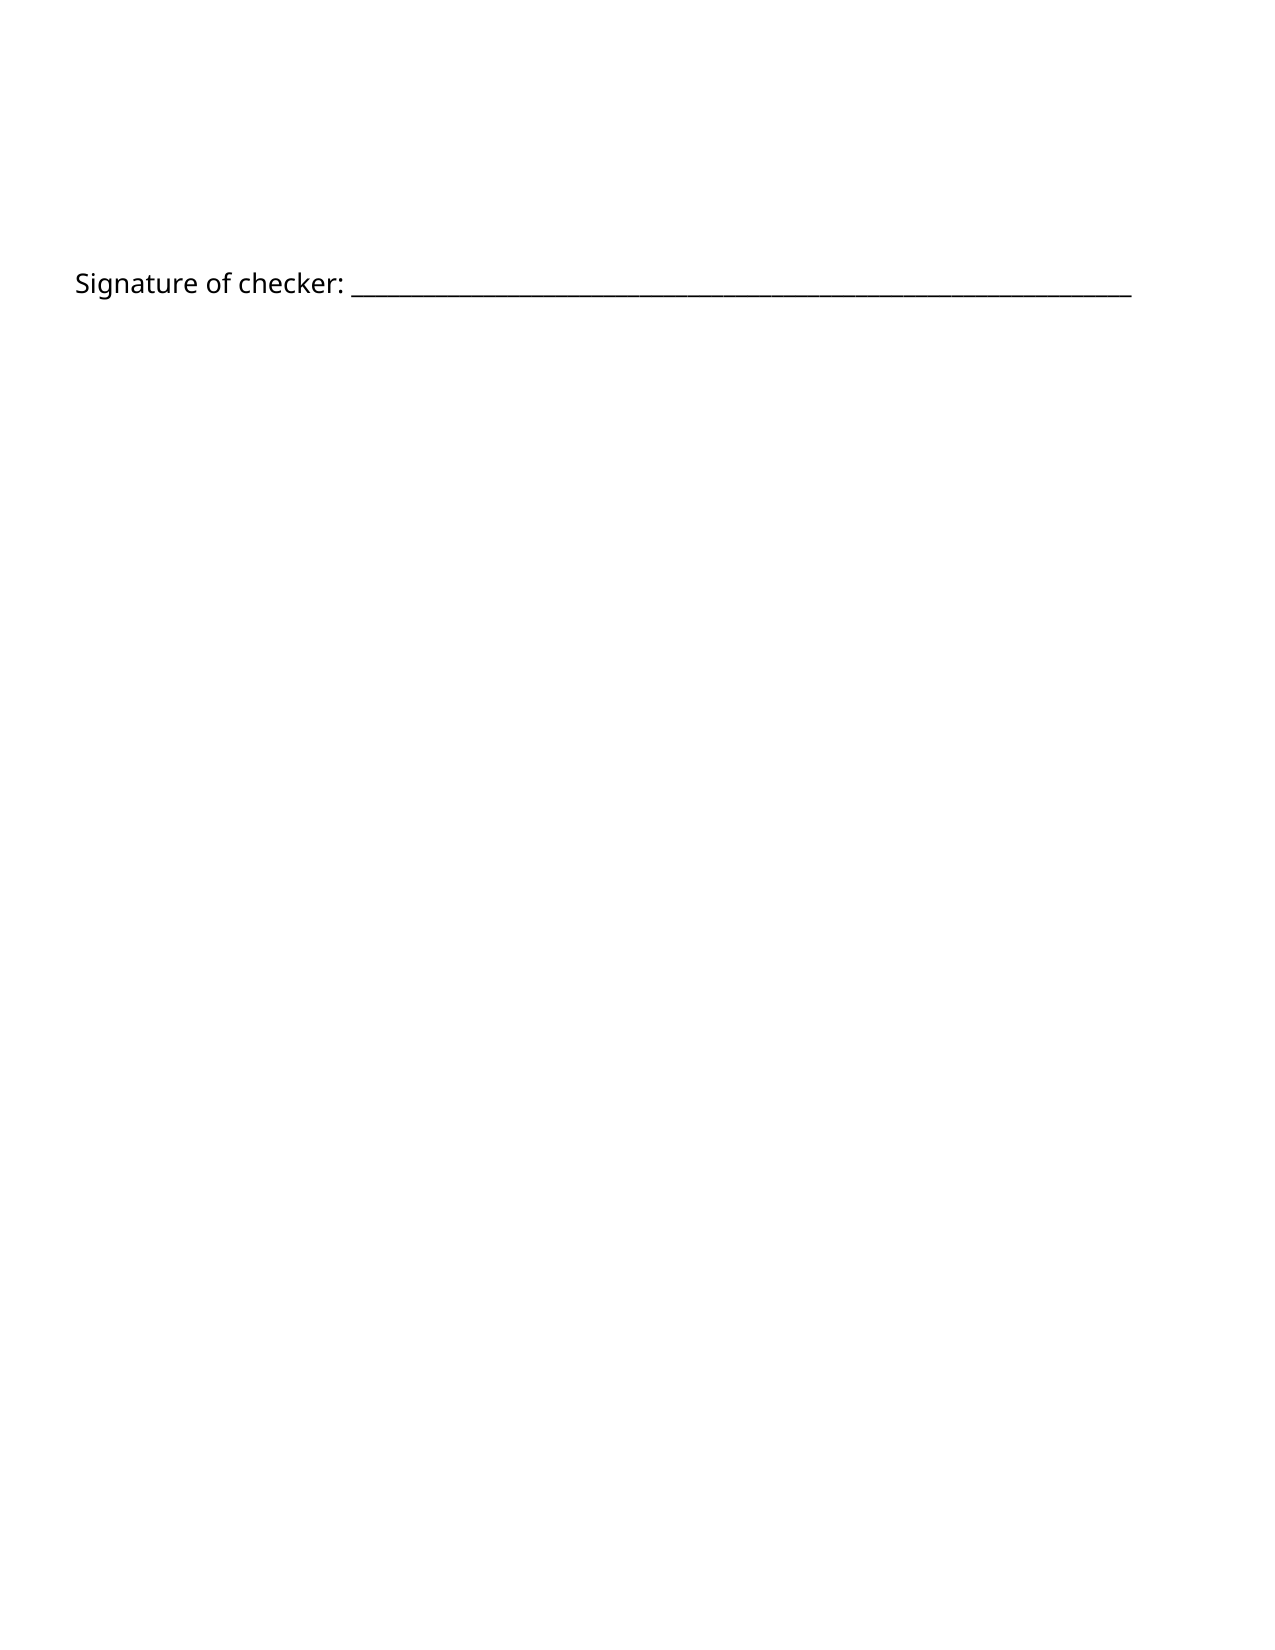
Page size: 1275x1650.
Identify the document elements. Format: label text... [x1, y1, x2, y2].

text Signature of checker: _________________________________________________________________ [75, 265, 1200, 302]
